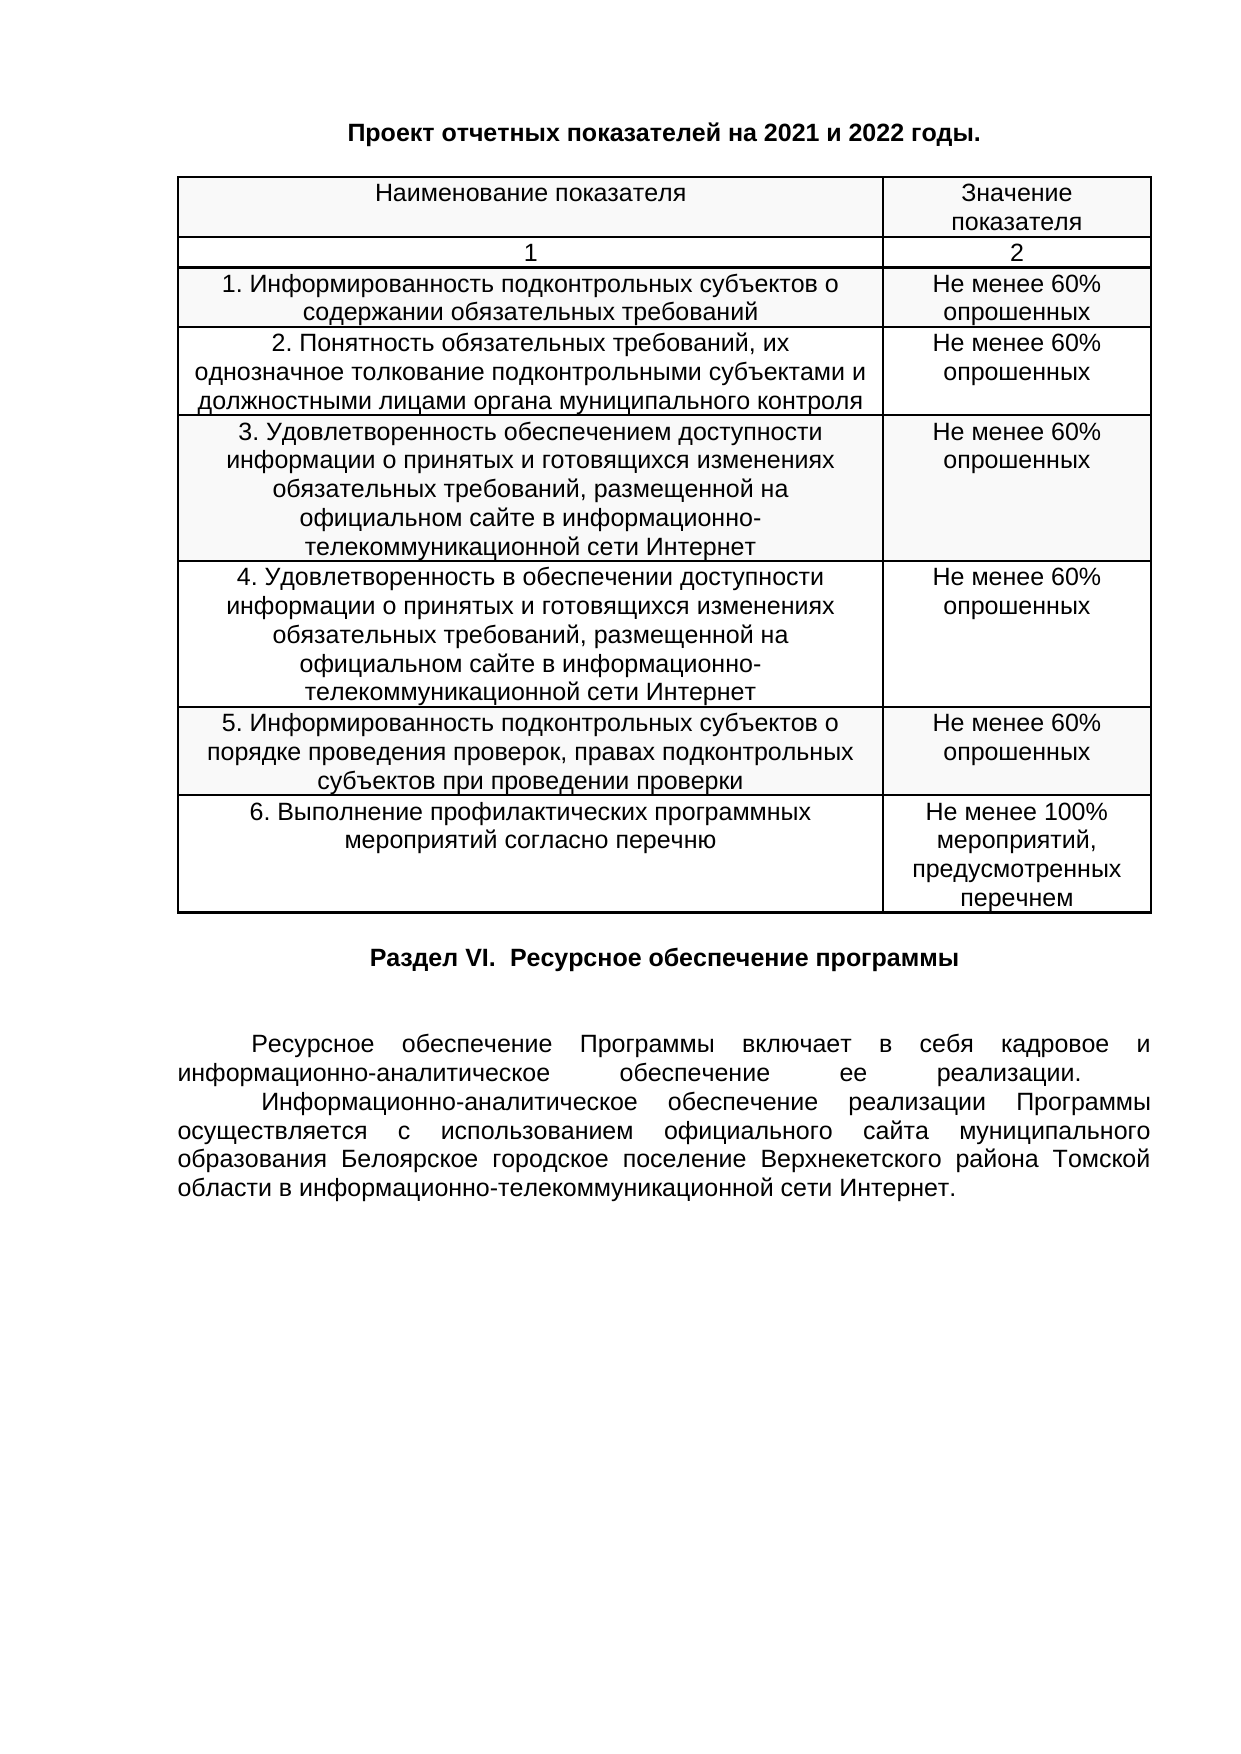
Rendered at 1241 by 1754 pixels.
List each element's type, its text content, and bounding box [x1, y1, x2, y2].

table_cell 2 [884, 238, 1150, 266]
table_cell Не менее 60% опрошенных [884, 562, 1150, 706]
text Ресурсное обеспечение Программы включает в себя кадровое и информационно-аналитическое обеспечение ее реализации. Информационно-аналитическое обеспечение реализации Программы осуществляется с использованием официального сайта муниципального образования Белоярское городское поселение Верхнекетского района Томской области в информационно-телекоммуникационной сети Интернет. [177, 1029, 1152, 1202]
table_cell 1 [179, 238, 882, 266]
table_cell 3. Удовлетворенность обеспечением доступности информации о принятых и готовящихся изменениях обязательных требований, размещенной на официальном сайте в информационно-телекоммуникационной сети Интернет [179, 416, 882, 560]
table_cell Не менее 60% опрошенных [884, 269, 1150, 326]
text Проект отчетных показателей на 2021 и 2022 годы. [177, 118, 1152, 147]
table_header Наименование показателя [179, 178, 882, 236]
table_cell 1. Информированность подконтрольных субъектов о содержании обязательных требований [179, 269, 882, 326]
table_cell Не менее 60% опрошенных [884, 328, 1150, 414]
table_cell 2. Понятность обязательных требований, их однозначное толкование подконтрольными субъектами и должностными лицами органа муниципального контроля [179, 328, 882, 414]
table_cell 5. Информированность подконтрольных субъектов о порядке проведения проверок, правах подконтрольных субъектов при проведении проверки [179, 708, 882, 794]
text Раздел VI. Ресурсное обеспечение программы [177, 943, 1152, 1000]
table_header Значение показателя [884, 178, 1150, 236]
table_cell Не менее 60% опрошенных [884, 416, 1150, 560]
table_cell Не менее 100% мероприятий, предусмотренных перечнем [884, 796, 1150, 911]
table_cell Не менее 60% опрошенных [884, 708, 1150, 794]
table_cell 6. Выполнение профилактических программных мероприятий согласно перечню [179, 796, 882, 911]
table_cell 4. Удовлетворенность в обеспечении доступности информации о принятых и готовящихся изменениях обязательных требований, размещенной на официальном сайте в информационно-телекоммуникационной сети Интернет [179, 562, 882, 706]
